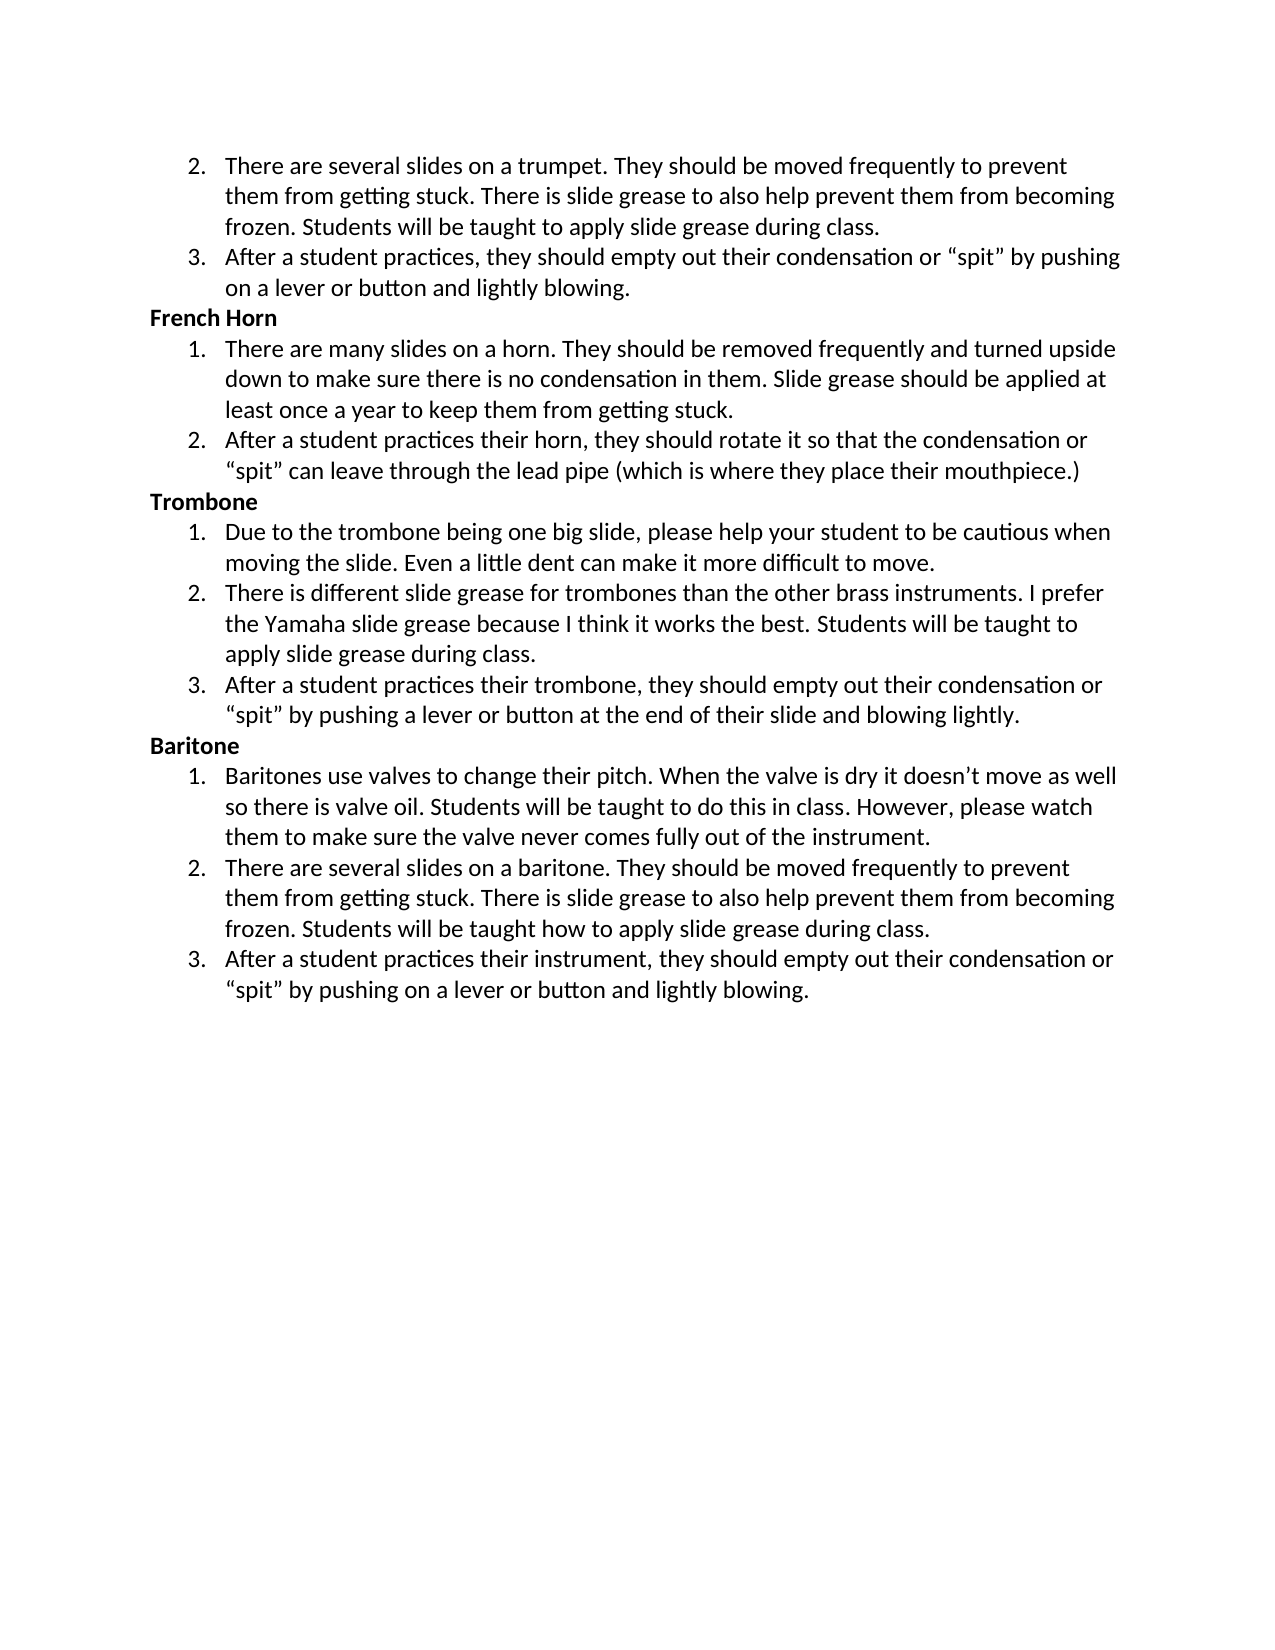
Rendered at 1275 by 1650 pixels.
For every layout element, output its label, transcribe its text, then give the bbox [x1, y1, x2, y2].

text Baritone [150, 730, 1125, 760]
list After a student practices their instrument, they should empty out their condensation or “spit” by pushing on a lever or button and lightly blowing. [187, 943, 1125, 1004]
list After a student practices their horn, they should rotate it so that the condensation or “spit” can leave through the lead pipe (which is where they place their mouthpiece.) [187, 425, 1125, 486]
list There is different slide grease for trombones than the other brass instruments. I prefer the Yamaha slide grease because I think it works the best. Students will be taught to apply slide grease during class. [187, 577, 1125, 669]
list After a student practices their trombone, they should empty out their condensation or “spit” by pushing a lever or button at the end of their slide and blowing lightly. [187, 669, 1125, 730]
text French Horn [150, 303, 1125, 333]
list Due to the trombone being one big slide, please help your student to be cautious when moving the slide. Even a little dent can make it more difficult to move. [187, 516, 1125, 577]
list There are many slides on a horn. They should be removed frequently and turned upside down to make sure there is no condensation in them. Slide grease should be applied at least once a year to keep them from getting stuck. [187, 333, 1125, 425]
list After a student practices, they should empty out their condensation or “spit” by pushing on a lever or button and lightly blowing. [187, 242, 1125, 303]
text Trombone [150, 486, 1125, 516]
list There are several slides on a trumpet. They should be moved frequently to prevent them from getting stuck. There is slide grease to also help prevent them from becoming frozen. Students will be taught to apply slide grease during class. [187, 150, 1125, 242]
list There are several slides on a baritone. They should be moved frequently to prevent them from getting stuck. There is slide grease to also help prevent them from becoming frozen. Students will be taught how to apply slide grease during class. [187, 852, 1125, 943]
list Baritones use valves to change their pitch. When the valve is dry it doesn’t move as well so there is valve oil. Students will be taught to do this in class. However, please watch them to make sure the valve never comes fully out of the instrument. [187, 760, 1125, 852]
